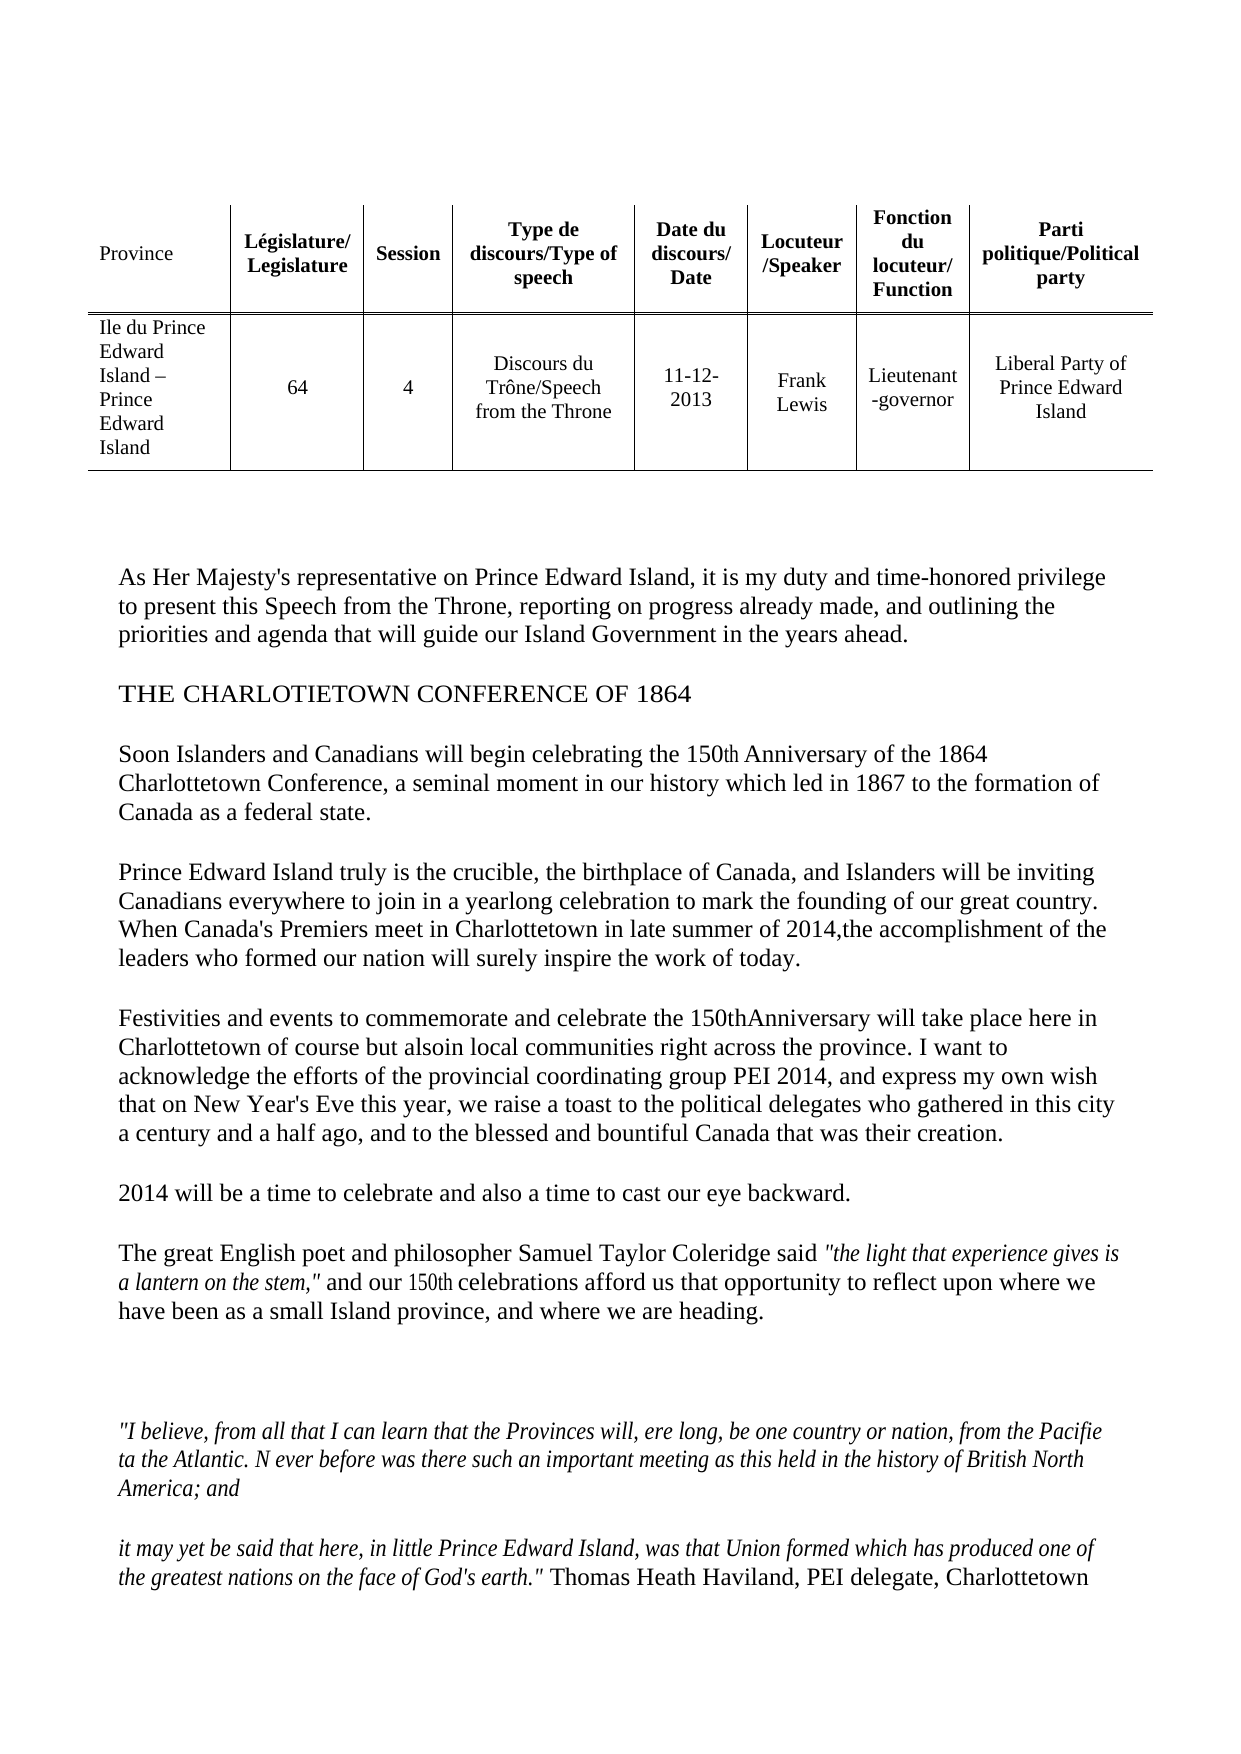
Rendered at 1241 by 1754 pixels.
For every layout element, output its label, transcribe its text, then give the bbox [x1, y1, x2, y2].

text As Her Majesty's representative on Prince Edward Island, it is my duty and time-honored privilege to present this Speech from the Throne, reporting on progress already made, and outlining the priorities and agenda that will guide our Island Government in the years ahead. [118, 562, 1122, 648]
table_header Parti politique/Political party [970, 205, 1152, 312]
table_header Province [88, 205, 230, 312]
table_header Fonction du locuteur/Function [857, 205, 969, 312]
text Festivities and events to commemorate and celebrate the 150thAnniversary will take place here in Charlottetown of course but alsoin local communities right across the province. I want to acknowledge the efforts of the provincial coordinating group PEI 2014, and express my own wish that on New Year's Eve this year, we raise a toast to the political delegates who gathered in this city a century and a half ago, and to the blessed and bountiful Canada that was their creation. [118, 1003, 1122, 1147]
table_header Type de discours/Type of speech [453, 205, 634, 312]
table_header Législature/Legislature [231, 205, 363, 312]
table_header Session [364, 205, 452, 312]
table_cell Discours du Trône/Speech from the Throne [453, 315, 634, 470]
text Soon Islanders and Canadians will begin celebrating the 150th Anniversary of the 1864 Charlottetown Conference, a seminal moment in our history which led in 1867 to the formation of Canada as a federal state. [118, 739, 1122, 826]
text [118, 1533, 1122, 1591]
text "I believe, from all that I can learn that the Provinces will, ere long, be one country or nation, from the Pacifie ta the Atlantic. N ever before was there such an important meeting as this held in the history of British North America; and [118, 1416, 1122, 1502]
table_cell 64 [231, 315, 363, 470]
table_cell Frank Lewis [748, 315, 856, 470]
table_cell Liberal Party of Prince Edward Island [970, 315, 1152, 470]
table_cell 11-12-2013 [635, 315, 747, 470]
text THE CHARLOTIETOWN CONFERENCE OF 1864 [118, 679, 1122, 708]
table_cell 4 [364, 315, 452, 470]
text Prince Edward Island truly is the crucible, the birthplace of Canada, and Islanders will be inviting Canadians everywhere to join in a yearlong celebration to mark the founding of our great country. When Canada's Premiers meet in Charlottetown in late summer of 2014,the accomplishment of the leaders who formed our nation will surely inspire the work of today. [118, 857, 1122, 972]
table_header Date du discours/Date [635, 205, 747, 312]
text The great English poet and philosopher Samuel Taylor Coleridge said "the light that experience gives is a lantern on the stem," and our 150th celebrations afford us that opportunity to reflect upon where we have been as a small Island province, and where we are heading. [118, 1238, 1122, 1324]
table_cell Lieutenant-governor [857, 315, 969, 470]
table_cell Ile du Prince Edward Island – Prince Edward Island [88, 315, 230, 470]
table_header Locuteur/Speaker [748, 205, 856, 312]
text 2014 will be a time to celebrate and also a time to cast our eye backward. [118, 1178, 1122, 1207]
